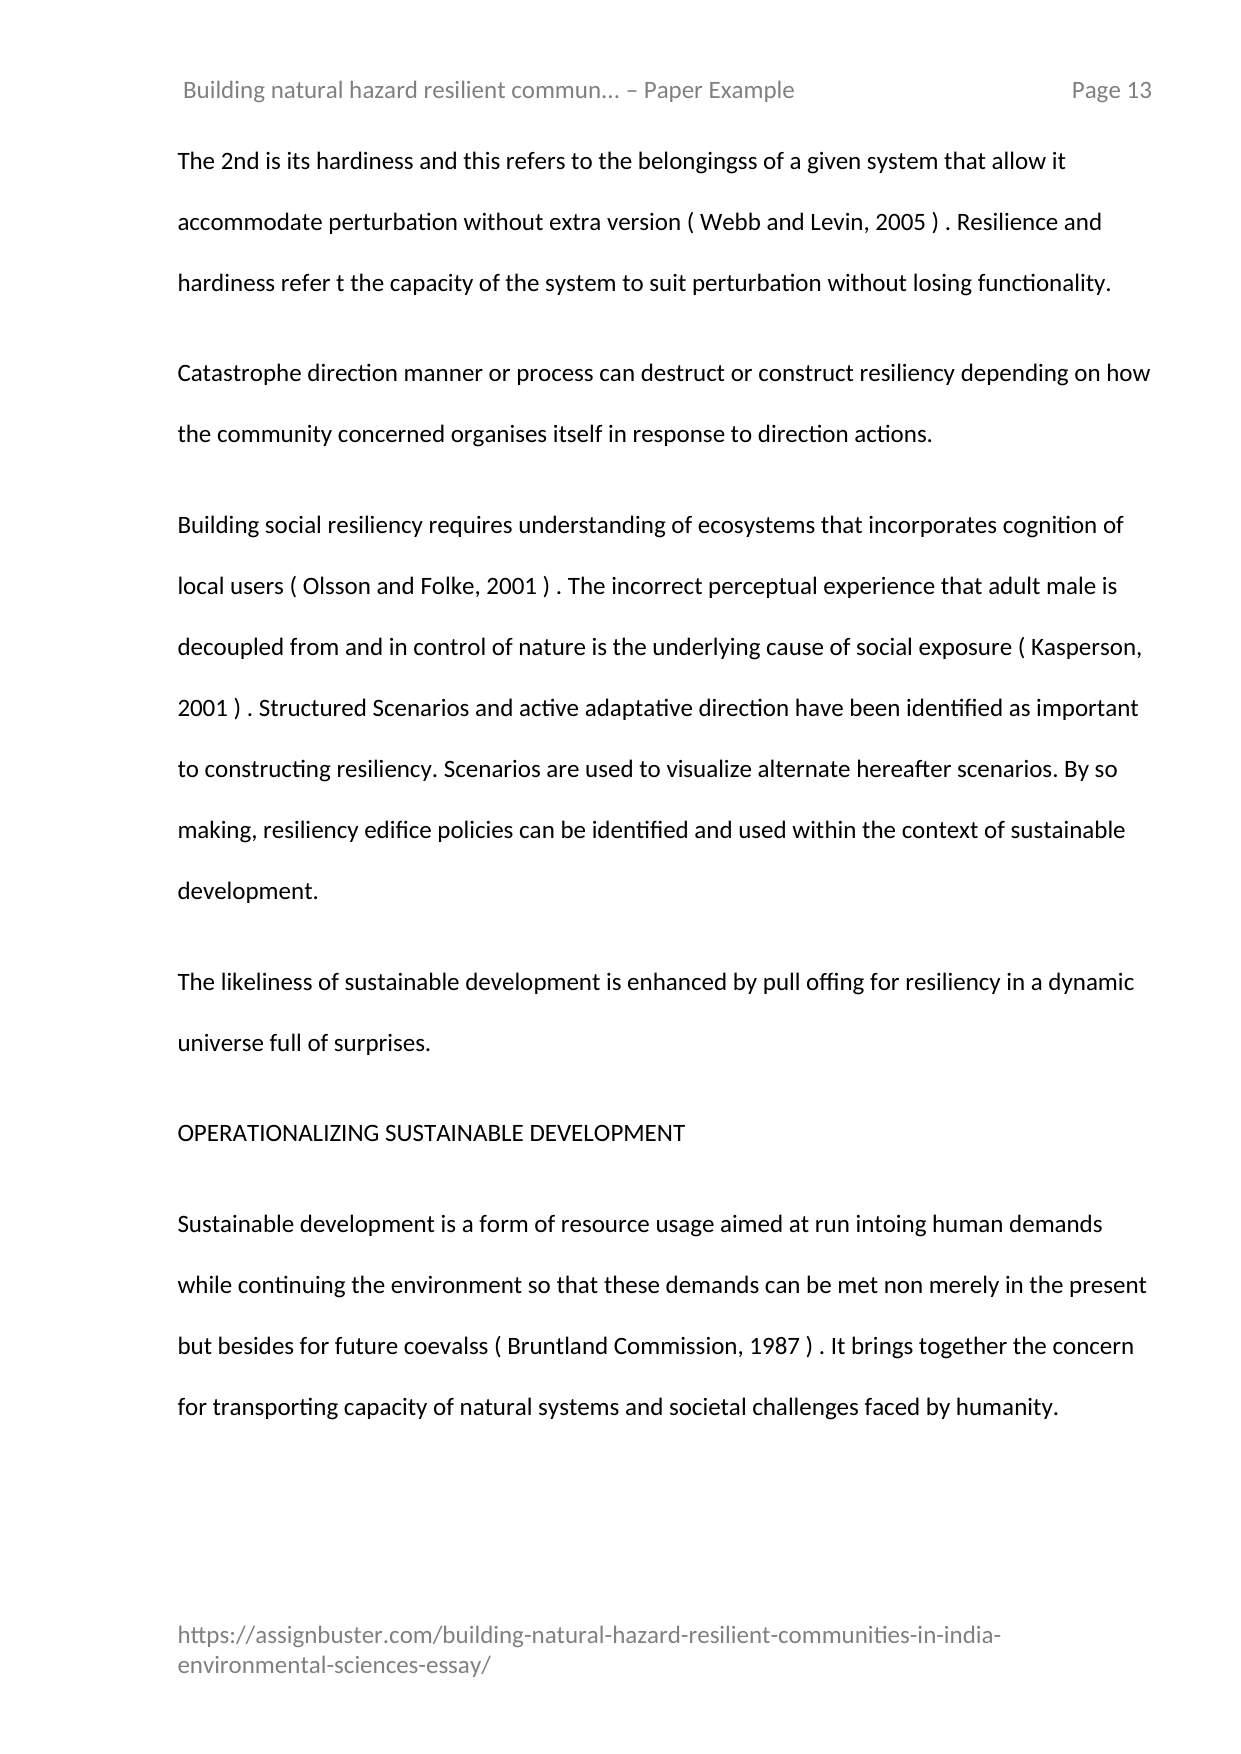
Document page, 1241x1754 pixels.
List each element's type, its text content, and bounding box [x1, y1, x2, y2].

text Catastrophe direction manner or process can destruct or construct resiliency depending on how the community concerned organises itself in response to direction actions. [177, 358, 1152, 449]
text The likeliness of sustainable development is enhanced by pull offing for resiliency in a dynamic universe full of surprises. [177, 966, 1152, 1057]
text Sustainable development is a form of resource usage aimed at run intoing human demands while continuing the environment so that these demands can be met non merely in the present but besides for future coevalss ( Bruntland Commission, 1987 ) . It brings together the concern for transporting capacity of natural systems and societal challenges faced by humanity. [177, 1208, 1152, 1422]
text Building social resiliency requires understanding of ecosystems that incorporates cognition of local users ( Olsson and Folke, 2001 ) . The incorrect perceptual experience that adult male is decoupled from and in control of nature is the underlying cause of social exposure ( Kasperson, 2001 ) . Structured Scenarios and active adaptative direction have been identified as important to constructing resiliency. Scenarios are used to visualize alternate hereafter scenarios. By so making, resiliency edifice policies can be identified and used within the context of sustainable development. [177, 509, 1152, 906]
text The 2nd is its hardiness and this refers to the belongingss of a given system that allow it accommodate perturbation without extra version ( Webb and Levin, 2005 ) . Resilience and hardiness refer t the capacity of the system to suit perturbation without losing functionality. [177, 145, 1152, 298]
text OPERATIONALIZING SUSTAINABLE DEVELOPMENT [177, 1117, 1152, 1148]
